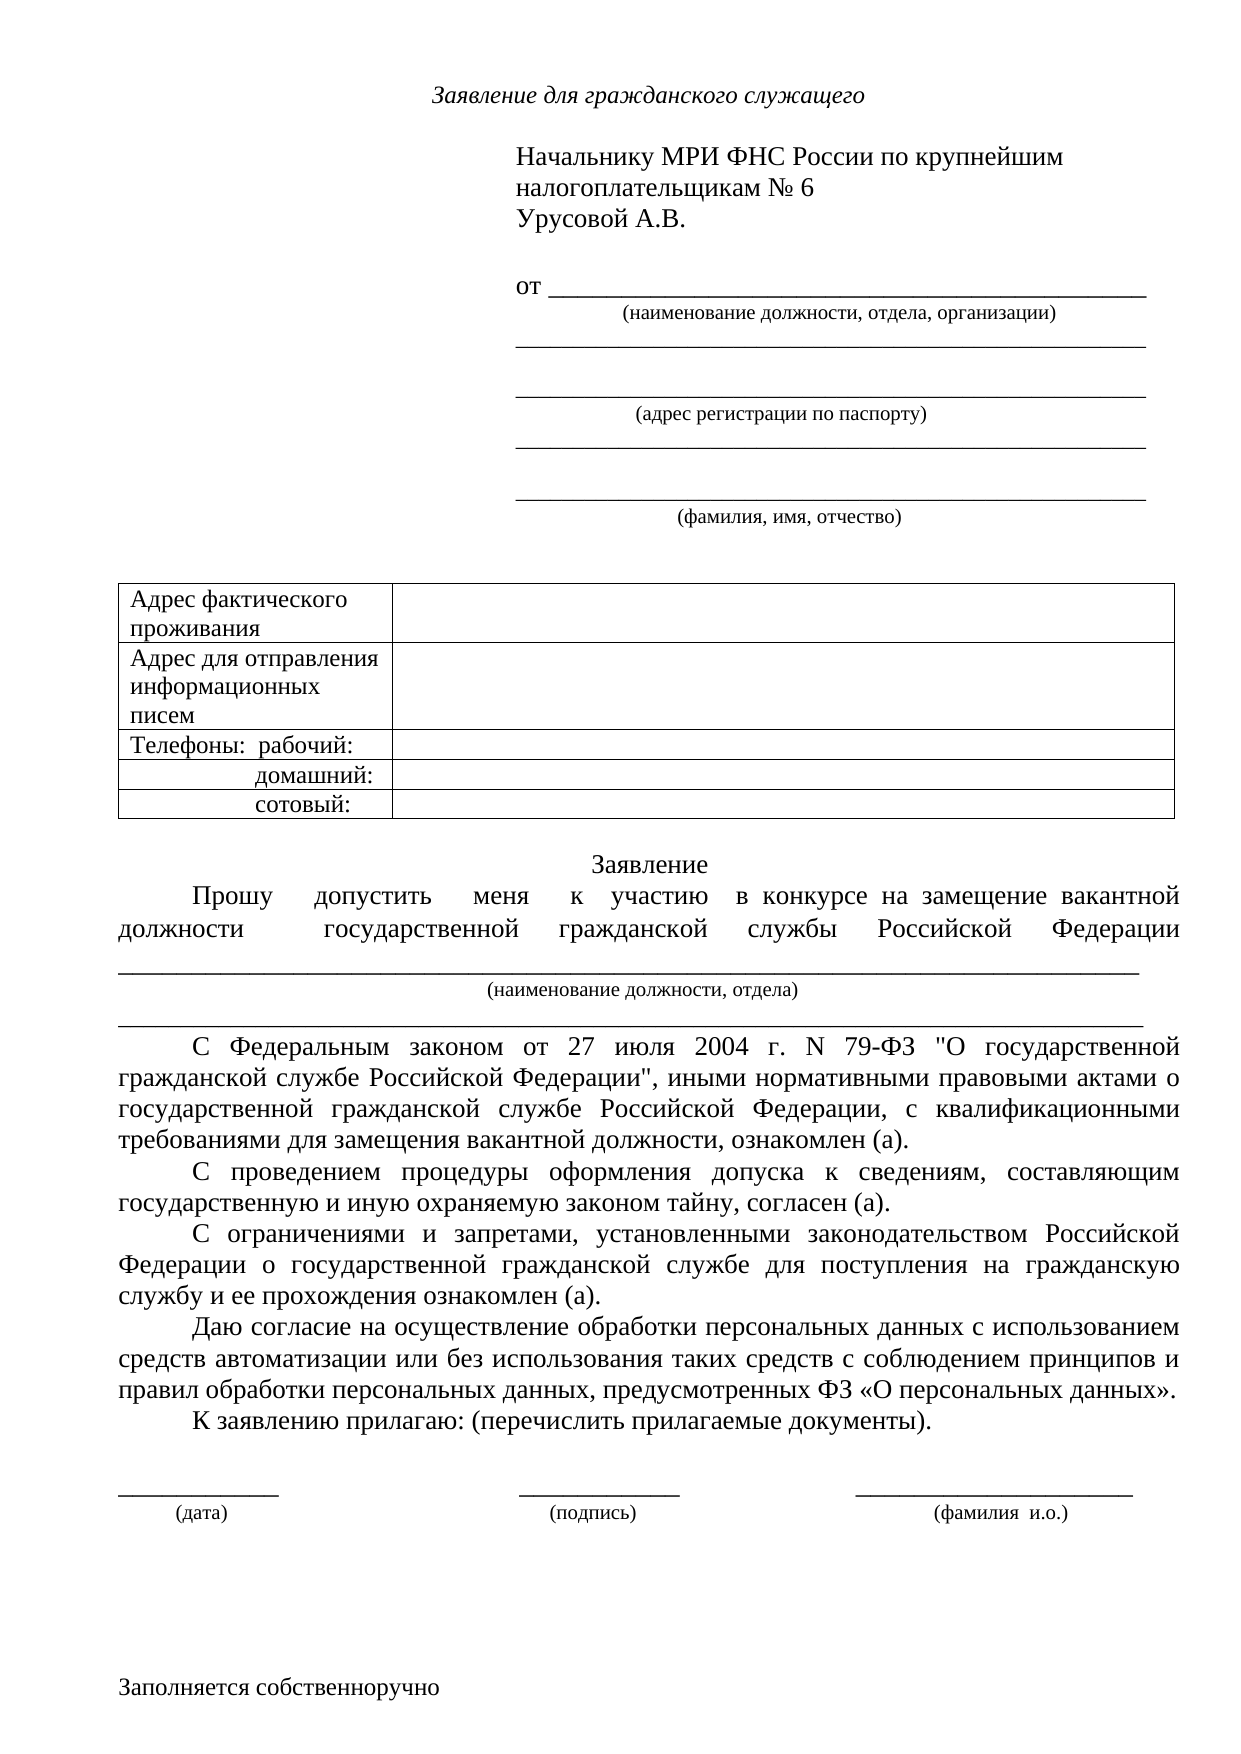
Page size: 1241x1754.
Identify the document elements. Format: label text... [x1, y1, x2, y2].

table_header Адрес фактического проживания [119, 584, 392, 642]
table_cell [393, 643, 1174, 729]
table_cell сотовый: [119, 790, 392, 818]
text (наименование должности, отдела) [118, 977, 1181, 1001]
text С ограничениями и запретами, установленными законодательством Российской Федерации о государственной гражданской службе для поступления на гражданскую службу и ее прохождения ознакомлен (а). [118, 1217, 1181, 1311]
text Даю согласие на осуществление обработки персональных данных с использованием средств автоматизации или без использования таких средств с соблюдением принципов и правил обработки персональных данных, предусмотренных ФЗ «О персональных данных». [118, 1311, 1181, 1404]
text Заявление для гражданского служащего [118, 80, 1181, 109]
text С проведением процедуры оформления допуска к сведениям, составляющим государственную и иную охраняемую законом тайну, согласен (а). [118, 1155, 1181, 1217]
table_cell домашний: [119, 760, 392, 788]
text ___________ ___________ ___________________ [118, 1466, 1181, 1500]
table_cell [393, 790, 1174, 818]
table_cell [393, 730, 1174, 759]
table_cell Адрес для отправления информационных писем [119, 643, 392, 729]
text Заявление [118, 848, 1181, 879]
table_cell от _________________________________________ (наименование должности, отдела, организации) _______________________________________________________ _______________________________________________________ (адрес регистрации по паспорту) _______________________________________________________ _______________________________________________________ (фамилия, имя, отчество) [504, 233, 1174, 554]
text Заполняется собственноручно [118, 1672, 1181, 1701]
table_cell [393, 760, 1174, 788]
text С Федеральным законом от 27 июля . N 79-ФЗ "О государственной гражданской службе Российской Федерации", иными нормативными правовыми актами о государственной гражданской службе Российской Федерации, с квалификационными требованиями для замещения вакантной должности, ознакомлен (а). [118, 1030, 1181, 1155]
table_header Начальнику МРИ ФНС России по крупнейшим налогоплательщикам № 6 Урусовой А.В. [504, 109, 1174, 233]
text __________________________________________________________________________________ [118, 1001, 1181, 1030]
table_header [393, 584, 1174, 642]
text К заявлению прилагаю: (перечислить прилагаемые документы). [118, 1404, 1181, 1435]
text Прошу допустить меня к участию в конкурсе на замещение вакантной должности государственной гражданской службы Российской Федерации ______________________________________________________________________ [118, 879, 1181, 977]
table_cell Телефоны: рабочий: [119, 730, 392, 759]
text (дата) (подпись) (фамилия и.о.) [118, 1500, 1181, 1524]
